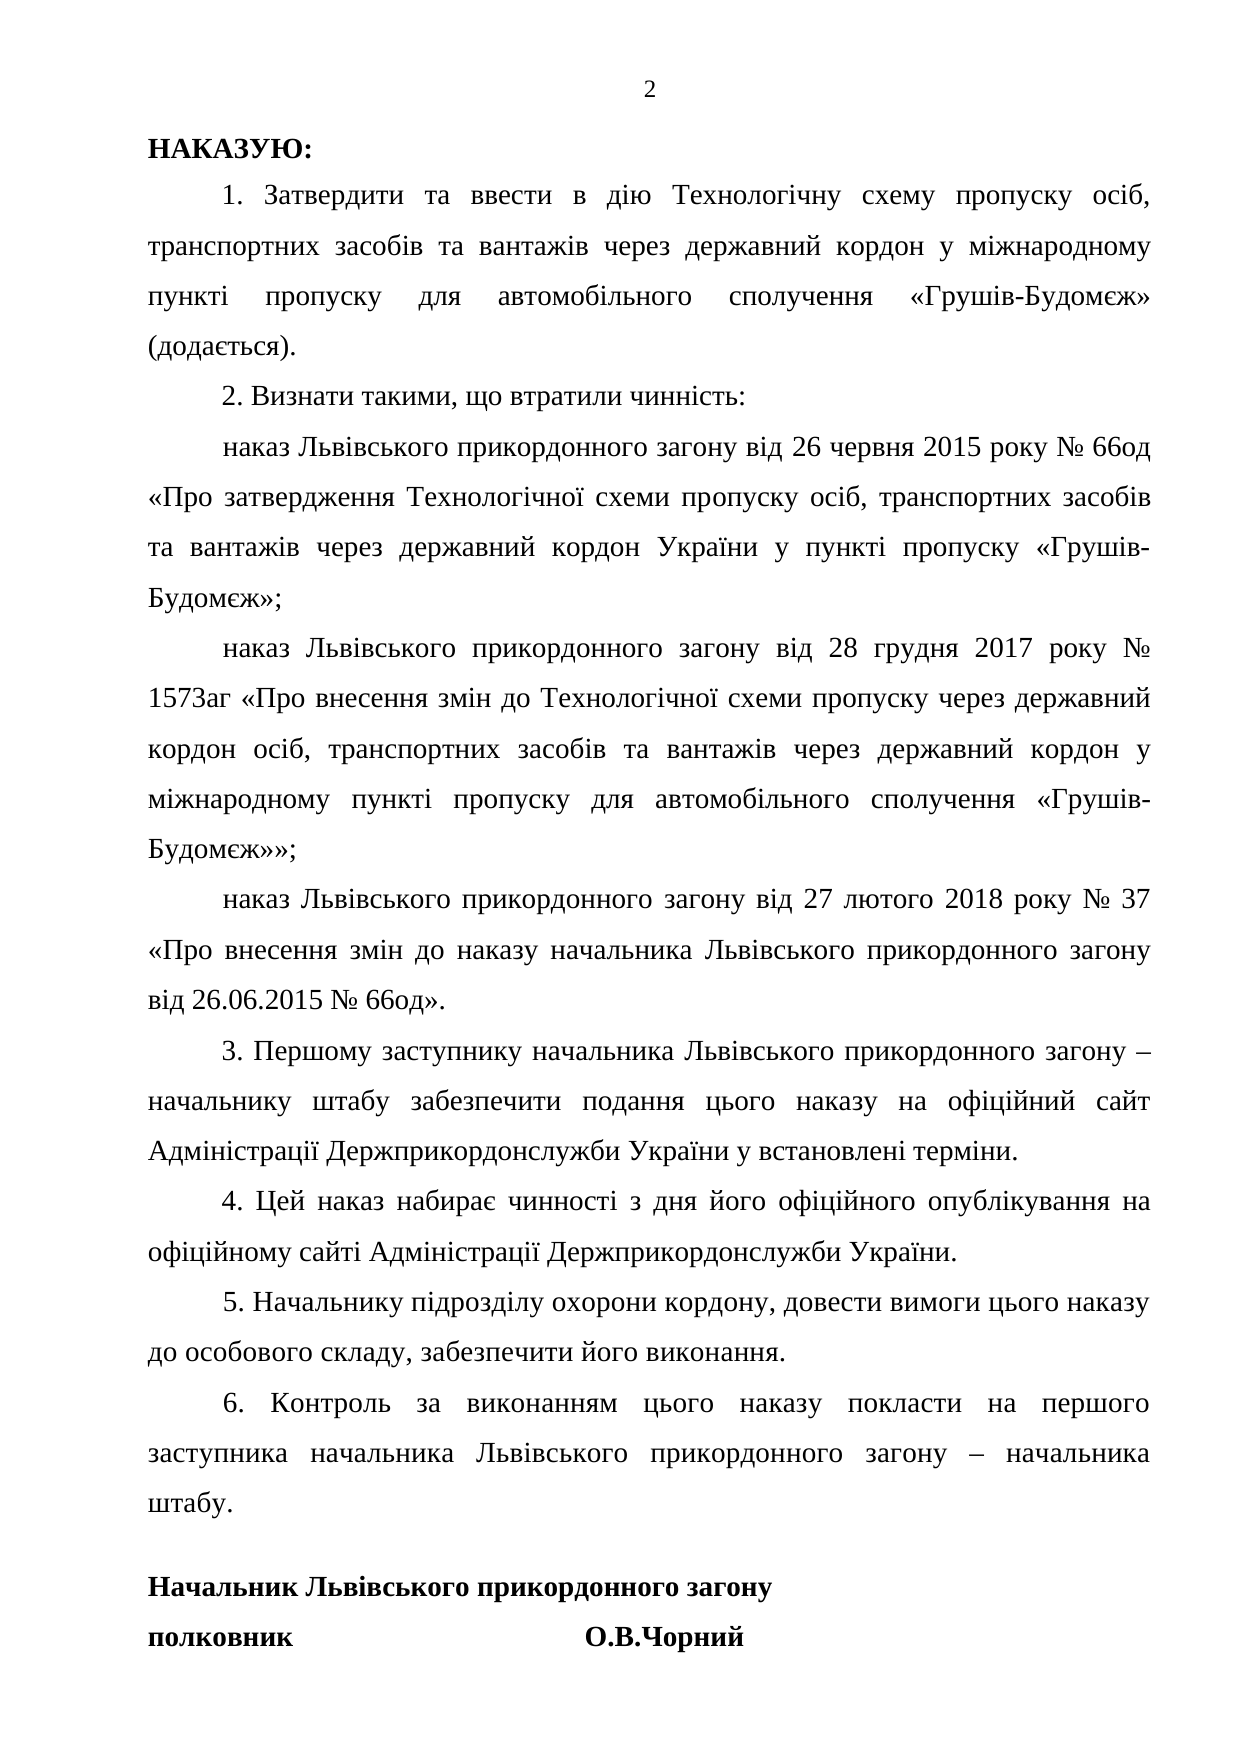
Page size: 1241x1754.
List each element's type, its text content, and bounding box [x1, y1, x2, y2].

text 3. Першому заступнику начальника Львівського прикордонного загону – начальнику штабу забезпечити подання цього наказу на офіційний сайт Адміністрації Держприкордонслужби України у встановлені терміни. [148, 1033, 1152, 1167]
text 2. Визнати такими, що втратили чинність: [148, 378, 1152, 412]
text 6. Контроль за виконанням цього наказу покласти на першого заступника начальника Львівського прикордонного загону – начальника штабу. [148, 1385, 1152, 1519]
text Начальник Львівського прикордонного загону [148, 1569, 1152, 1603]
text наказ Львівського прикордонного загону від 28 грудня 2017 року № 1573аг «Про внесення змін до Технологічної схеми пропуску через державний кордон осіб, транспортних засобів та вантажів через державний кордон у міжнародному пункті пропуску для автомобільного сполучення «Грушів-Будомєж»»; [148, 630, 1152, 865]
text наказ Львівського прикордонного загону від 26 червня 2015 року № 66од «Про затвердження Технологічної схеми пропуску осіб, транспортних засобів та вантажів через державний кордон України у пункті пропуску «Грушів-Будомєж»; [148, 429, 1152, 613]
text наказ Львівського прикордонного загону від 27 лютого 2018 року № 37 «Про внесення змін до наказу начальника Львівського прикордонного загону від 26.06.2015 № 66од». [148, 882, 1152, 1016]
text НАКАЗУЮ: [148, 131, 1152, 165]
text 4. Цей наказ набирає чинності з дня його офіційного опублікування на офіційному сайті Адміністрації Держприкордонслужби України. [148, 1183, 1152, 1267]
text полковник О.В.Чорний [148, 1619, 1152, 1653]
text 5. Начальнику підрозділу охорони кордону, довести вимоги цього наказу до особового складу, забезпечити його виконання. [148, 1284, 1152, 1368]
text 1. Затвердити та ввести в дію Технологічну схему пропуску осіб, транспортних засобів та вантажів через державний кордон у міжнародному пункті пропуску для автомобільного сполучення «Грушів-Будомєж» (додається). [148, 177, 1152, 362]
